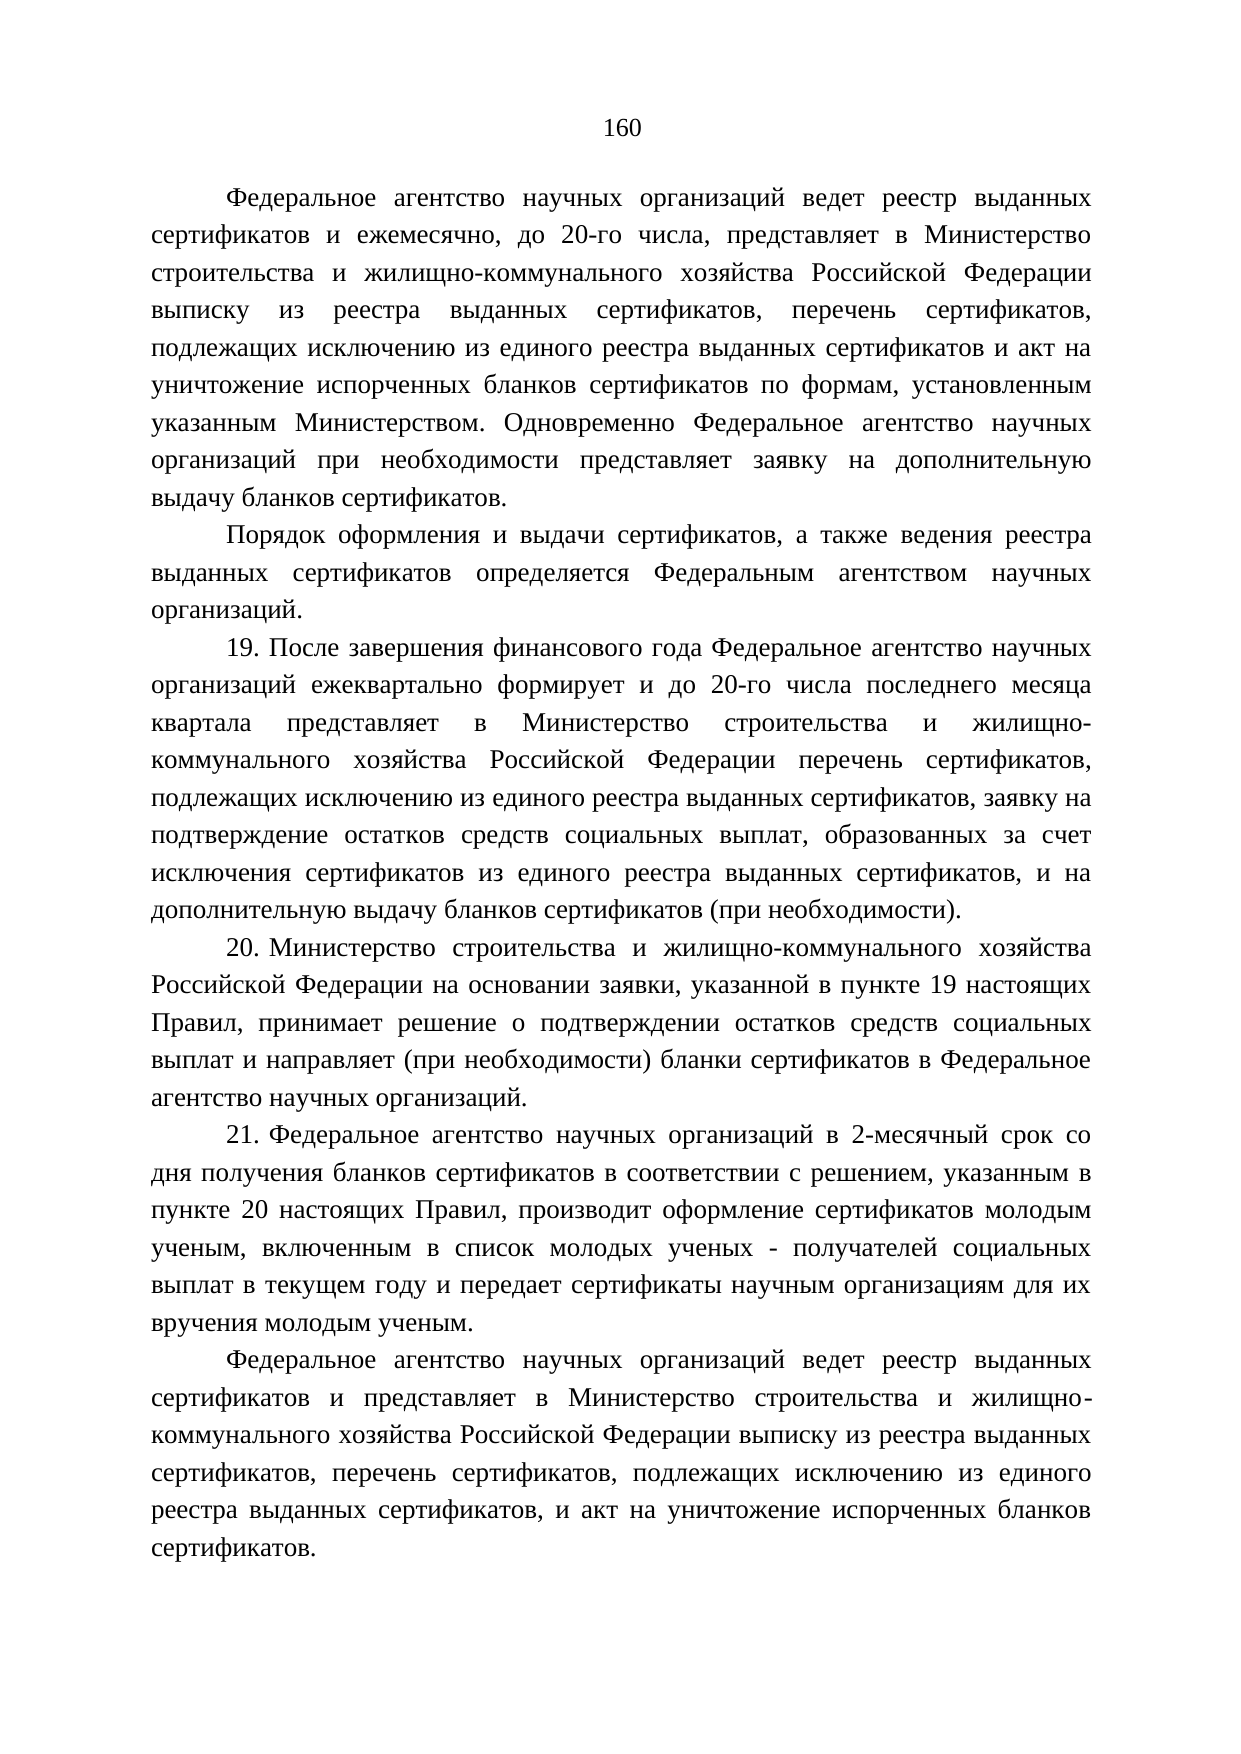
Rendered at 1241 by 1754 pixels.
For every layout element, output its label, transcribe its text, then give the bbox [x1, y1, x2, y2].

list После завершения финансового года Федеральное агентство научных организаций ежеквартально формирует и до 20-го числа последнего месяца квартала представляет в Министерство строительства и жилищно-коммунального хозяйства Российской Федерации перечень сертификатов, подлежащих исключению из единого реестра выданных сертификатов, заявку на подтверждение остатков средств социальных выплат, образованных за счет исключения сертификатов из единого реестра выданных сертификатов, и на дополнительную выдачу бланков сертификатов (при необходимости). [151, 626, 1093, 926]
list Министерство строительства и жилищно-коммунального хозяйства Российской Федерации на основании заявки, указанной в пункте 19 настоящих Правил, принимает решение о подтверждении остатков средств социальных выплат и направляет (при необходимости) бланки сертификатов в Федеральное агентство научных организаций. [151, 926, 1093, 1114]
text 160 [603, 116, 642, 142]
text Федеральное агентство научных организаций ведет реестр выданных сертификатов и ежемесячно, до 20-го числа, представляет в Министерство строительства и жилищно-коммунального хозяйства Российской Федерации выписку из реестра выданных сертификатов, перечень сертификатов, подлежащих исключению из единого реестра выданных сертификатов и акт на уничтожение испорченных бланков сертификатов по формам, установленным указанным Министерством. Одновременно Федеральное агентство научных организаций при необходимости представляет заявку на дополнительную выдачу бланков сертификатов. [151, 176, 1093, 514]
list Федеральное агентство научных организаций в 2-месячный срок со дня получения бланков сертификатов в соответствии с решением, указанным в пункте 20 настоящих Правил, производит оформление сертификатов молодым ученым, включенным в список молодых ученых - получателей социальных выплат в текущем году и передает сертификаты научным организациям для их вручения молодым ученым. [151, 1114, 1093, 1339]
text Федеральное агентство научных организаций ведет реестр выданных сертификатов и представляет в Министерство строительства и жилищнокоммунального хозяйства Российской Федерации выписку из реестра выданных сертификатов, перечень сертификатов, подлежащих исключению из единого реестра выданных сертификатов, и акт на уничтожение испорченных бланков сертификатов. [151, 1339, 1093, 1564]
text Порядок оформления и выдачи сертификатов, а также ведения реестра выданных сертификатов определяется Федеральным агентством научных организаций. [151, 514, 1093, 626]
